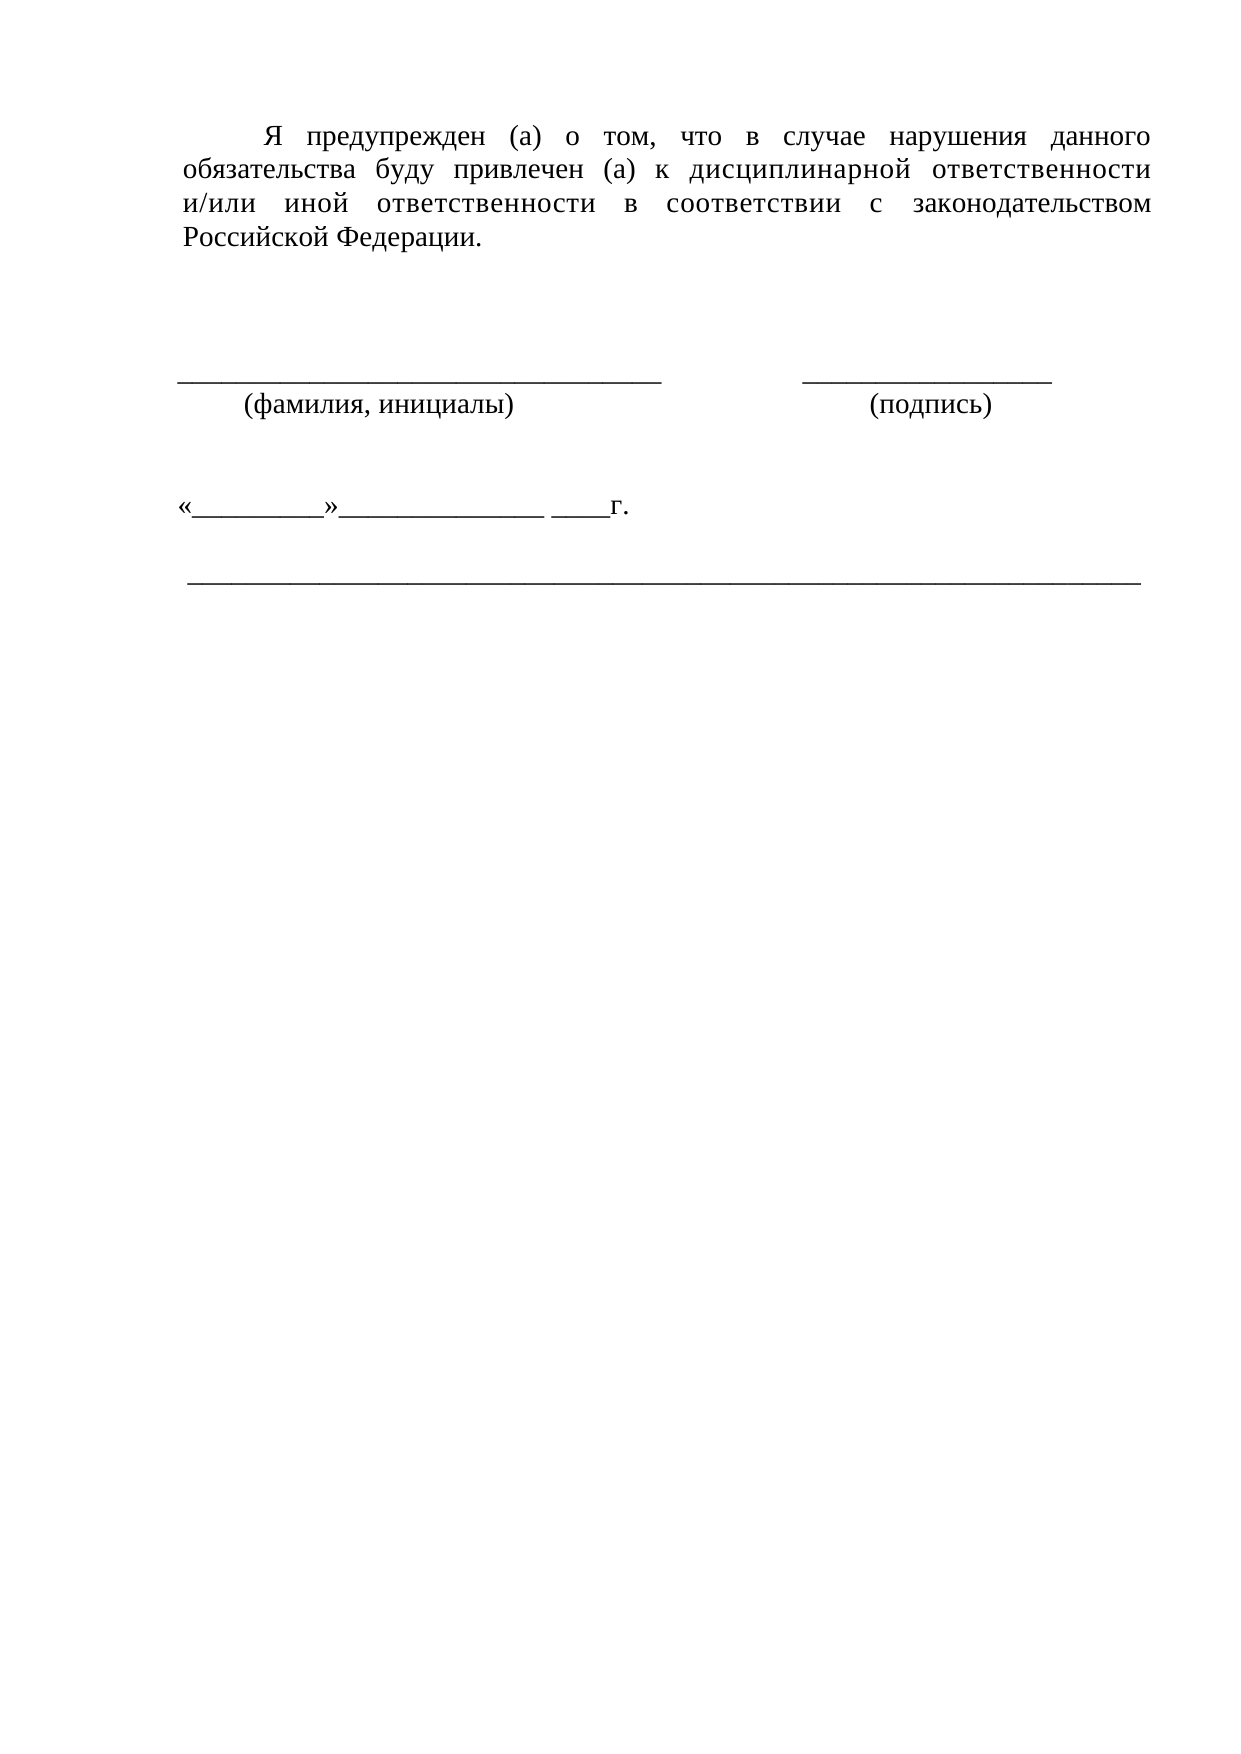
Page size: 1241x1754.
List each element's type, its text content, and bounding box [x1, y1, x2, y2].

text _________________________________ _________________ (фамилия, инициалы) (подпись) [177, 353, 1152, 420]
text «_________»______________ ____г. [177, 487, 1152, 521]
text _________________________________________________________________ [177, 554, 1152, 588]
text Я предупрежден (а) о том, что в случае нарушения данного обязательства буду привлечен (а) к дисциплинарной ответственности и/или иной ответственности в соответствии с законодательством Российской Федерации. [183, 118, 1152, 252]
